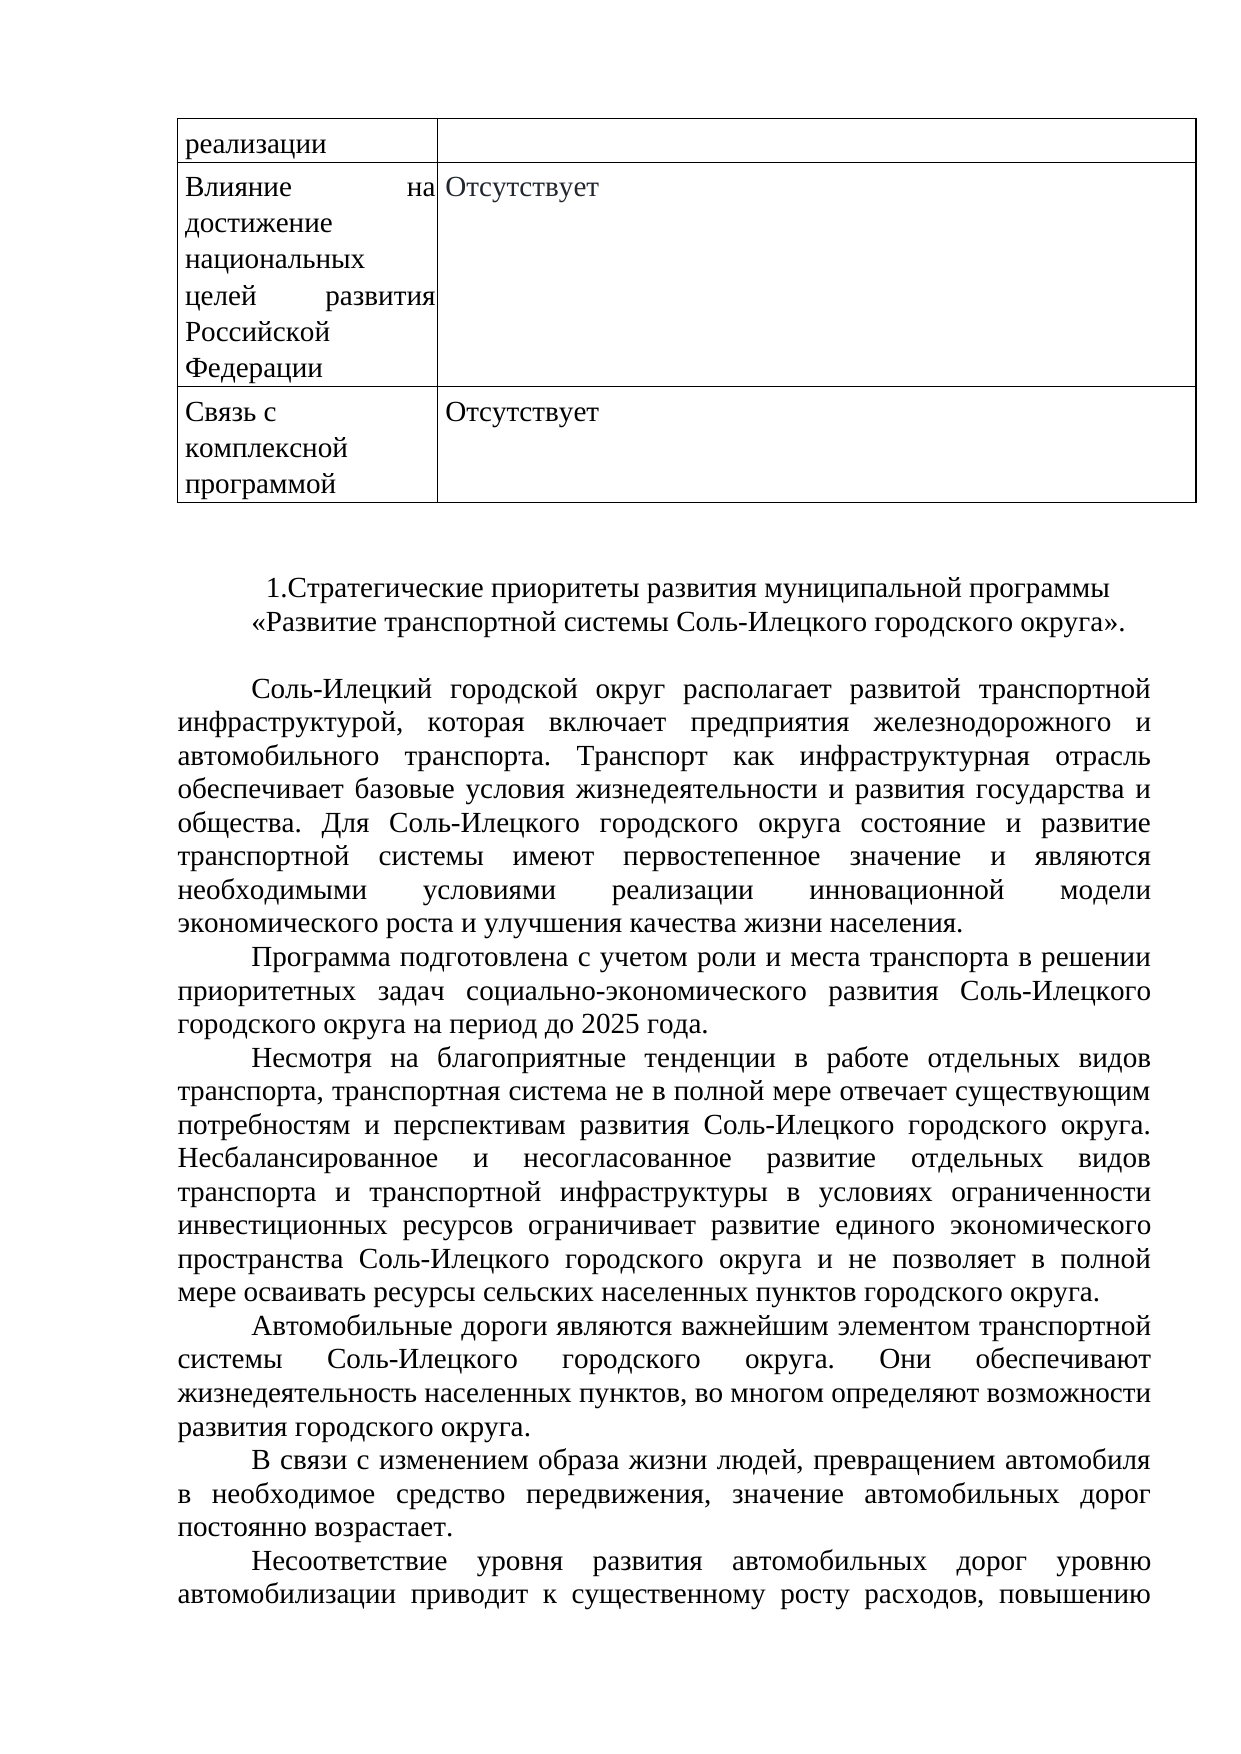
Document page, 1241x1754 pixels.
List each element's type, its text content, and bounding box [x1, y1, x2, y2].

text Несмотря на благоприятные тенденции в работе отдельных видов транспорта, транспортная система не в полной мере отвечает существующим потребностям и перспективам развития Соль-Илецкого городского округа. Несбалансированное и несогласованное развитие отдельных видов транспорта и транспортной инфраструктуры в условиях ограниченности инвестиционных ресурсов ограничивает развитие единого экономического пространства Соль-Илецкого городского округа и не позволяет в полной мере осваивать ресурсы сельских населенных пунктов городского округа. [177, 1040, 1152, 1308]
text В связи с изменением образа жизни людей, превращением автомобиля в необходимое средство передвижения, значение автомобильных дорог постоянно возрастает. [177, 1442, 1152, 1543]
table_cell Связь с комплексной программой [178, 387, 437, 502]
text Программа подготовлена с учетом роли и места транспорта в решении приоритетных задач социально-экономического развития Соль-Илецкого городского округа на период до 2025 года. [177, 939, 1152, 1040]
table_cell Влияние на достижение национальных целей развития Российской Федерации [178, 163, 437, 386]
table_cell Отсутствует [438, 387, 1195, 502]
text 1.Стратегические приоритеты развития муниципальной программы [177, 570, 1152, 604]
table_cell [438, 119, 1195, 162]
table_cell Отсутствует [438, 163, 1195, 386]
text Соль-Илецкий городской округ располагает развитой транспортной инфраструктурой, которая включает предприятия железнодорожного и автомобильного транспорта. Транспорт как инфраструктурная отрасль обеспечивает базовые условия жизнедеятельности и развития государства и общества. Для Соль-Илецкого городского округа состояние и развитие транспортной системы имеют первостепенное значение и являются необходимыми условиями реализации инновационной модели экономического роста и улучшения качества жизни населения. [177, 671, 1152, 939]
text «Развитие транспортной системы Соль-Илецкого городского округа». [177, 604, 1152, 637]
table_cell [178, 119, 437, 162]
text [177, 1543, 1152, 1610]
text Автомобильные дороги являются важнейшим элементом транспортной системы Соль-Илецкого городского округа. Они обеспечивают жизнедеятельность населенных пунктов, во многом определяют возможности развития городского округа. [177, 1308, 1152, 1442]
